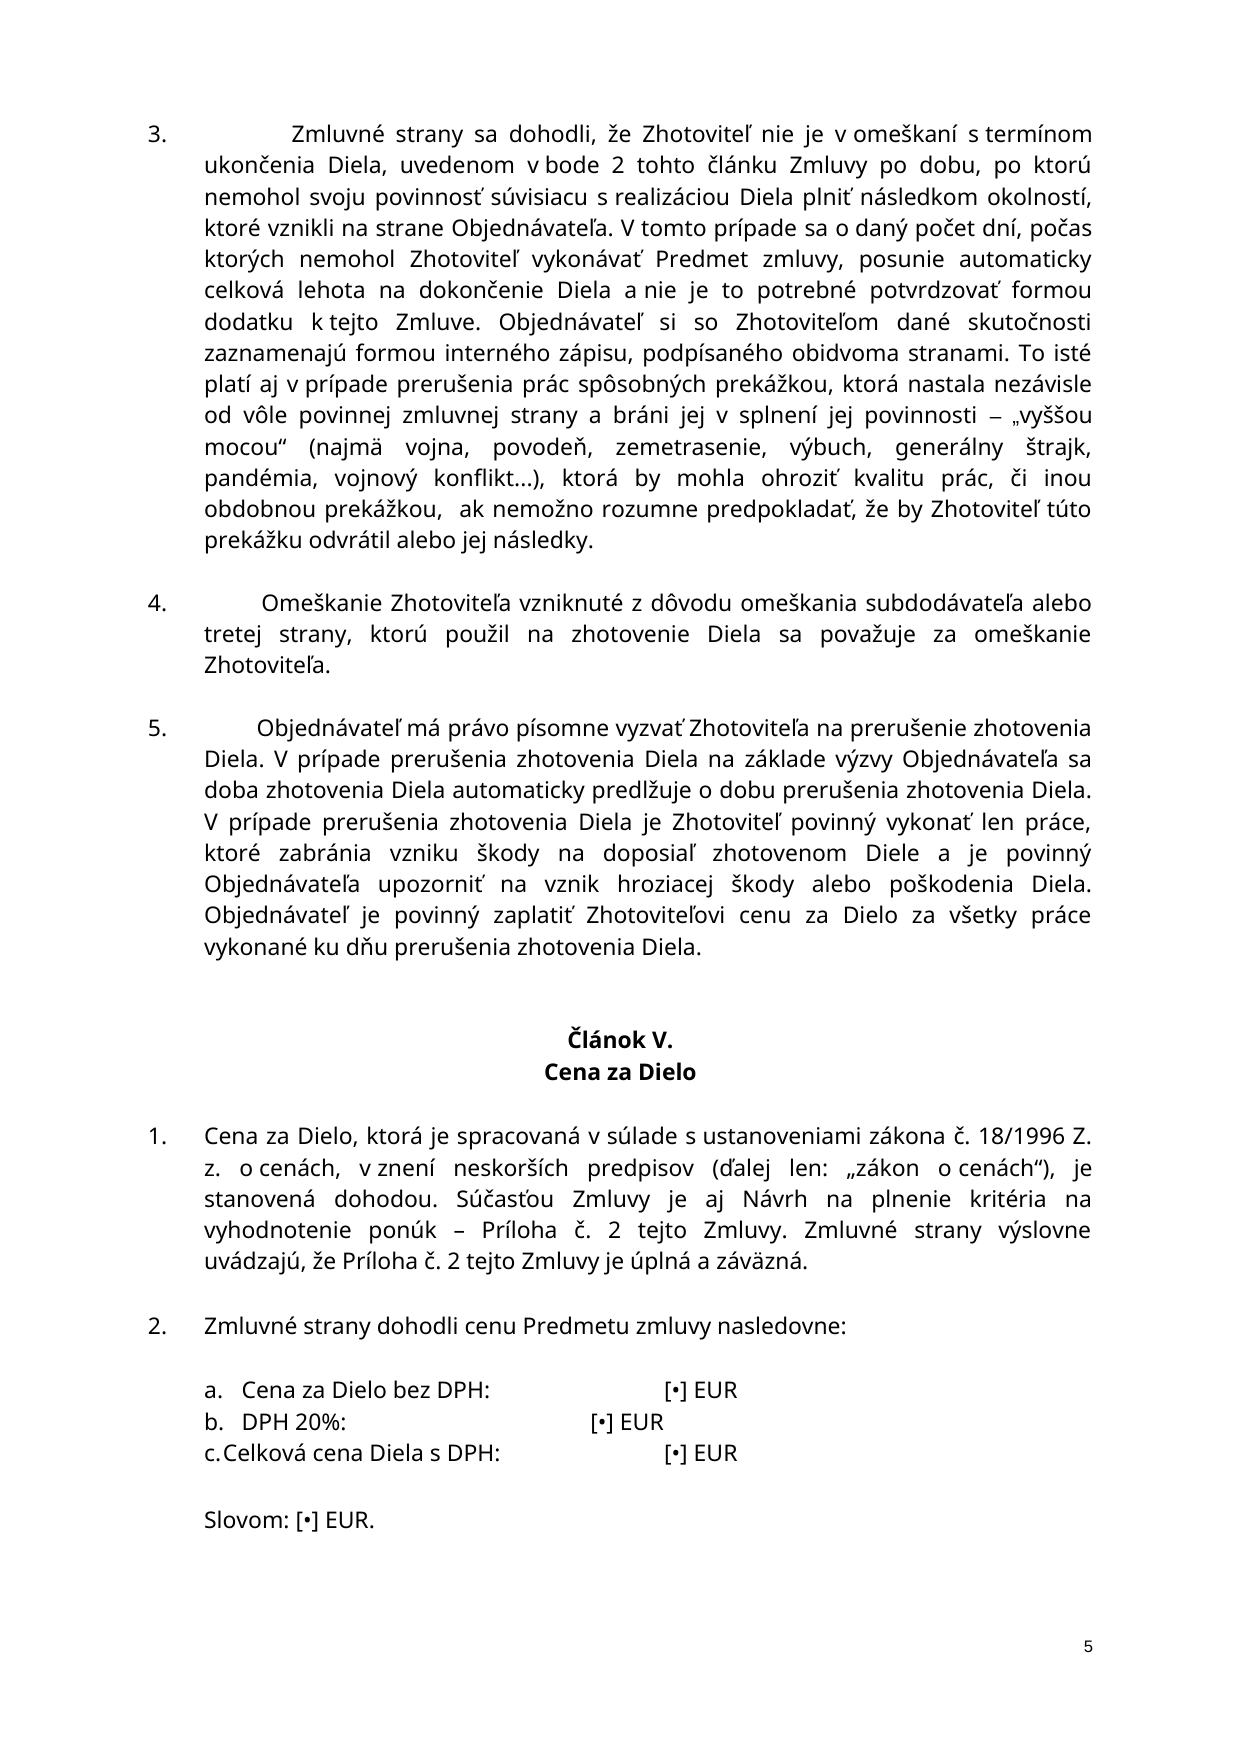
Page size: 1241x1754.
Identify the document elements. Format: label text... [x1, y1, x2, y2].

list Zmluvné strany sa dohodli, že Zhotoviteľ nie je v omeškaní s termínom ukončenia Diela, uvedenom v bode 2 tohto článku Zmluvy po dobu, po ktorú nemohol svoju povinnosť súvisiacu s realizáciou Diela plniť následkom okolností, ktoré vznikli na strane Objednávateľa. V tomto prípade sa o daný počet dní, počas ktorých nemohol Zhotoviteľ vykonávať Predmet zmluvy, posunie automaticky celková lehota na dokončenie Diela a nie je to potrebné potvrdzovať formou dodatku k tejto Zmluve. Objednávateľ si so Zhotoviteľom dané skutočnosti zaznamenajú formou interného zápisu, podpísaného obidvoma stranami. To isté platí aj v prípade prerušenia prác spôsobných prekážkou, ktorá nastala nezávisle od vôle povinnej zmluvnej strany a bráni jej v splnení jej povinnosti – „vyššou mocou“ (najmä vojna, povodeň, zemetrasenie, výbuch, generálny štrajk, pandémia, vojnový konflikt...), ktorá by mohla ohroziť kvalitu prác, či inou obdobnou prekážkou, ak nemožno rozumne predpokladať, že by Zhotoviteľ túto prekážku odvrátil alebo jej následky. [148, 118, 1093, 556]
title Článok V. [148, 1024, 1093, 1056]
list Celková cena Diela s DPH: [•] EUR [204, 1437, 1093, 1468]
list DPH 20%: [•] EUR [204, 1406, 1093, 1437]
list Omeškanie Zhotoviteľa vzniknuté z dôvodu omeškania subdodávateľa alebo tretej strany, ktorú použil na zhotovenie Diela sa považuje za omeškanie Zhotoviteľa. [148, 587, 1093, 681]
list Zmluvné strany dohodli cenu Predmetu zmluvy nasledovne: [148, 1310, 1093, 1341]
list Objednávateľ má právo písomne vyzvať Zhotoviteľa na prerušenie zhotovenia Diela. V prípade prerušenia zhotovenia Diela na základe výzvy Objednávateľa sa doba zhotovenia Diela automaticky predlžuje o dobu prerušenia zhotovenia Diela. V prípade prerušenia zhotovenia Diela je Zhotoviteľ povinný vykonať len práce, ktoré zabránia vzniku škody na doposiaľ zhotovenom Diele a je povinný Objednávateľa upozorniť na vznik hroziacej škody alebo poškodenia Diela. Objednávateľ je povinný zaplatiť Zhotoviteľovi cenu za Dielo za všetky práce vykonané ku dňu prerušenia zhotovenia Diela. [148, 712, 1093, 962]
text Slovom: [•] EUR. [204, 1503, 1093, 1535]
list Cena za Dielo bez DPH: [•] EUR [204, 1374, 1093, 1406]
list Cena za Dielo, ktorá je spracovaná v súlade s ustanoveniami zákona č. 18/1996 Z. z. o cenách, v znení neskorších predpisov (ďalej len: „zákon o cenách“), je stanovená dohodou. Súčasťou Zmluvy je aj Návrh na plnenie kritéria na vyhodnotenie ponúk – Príloha č. 2 tejto Zmluvy. Zmluvné strany výslovne uvádzajú, že Príloha č. 2 tejto Zmluvy je úplná a záväzná. [148, 1120, 1093, 1276]
title Cena za Dielo [148, 1056, 1093, 1087]
